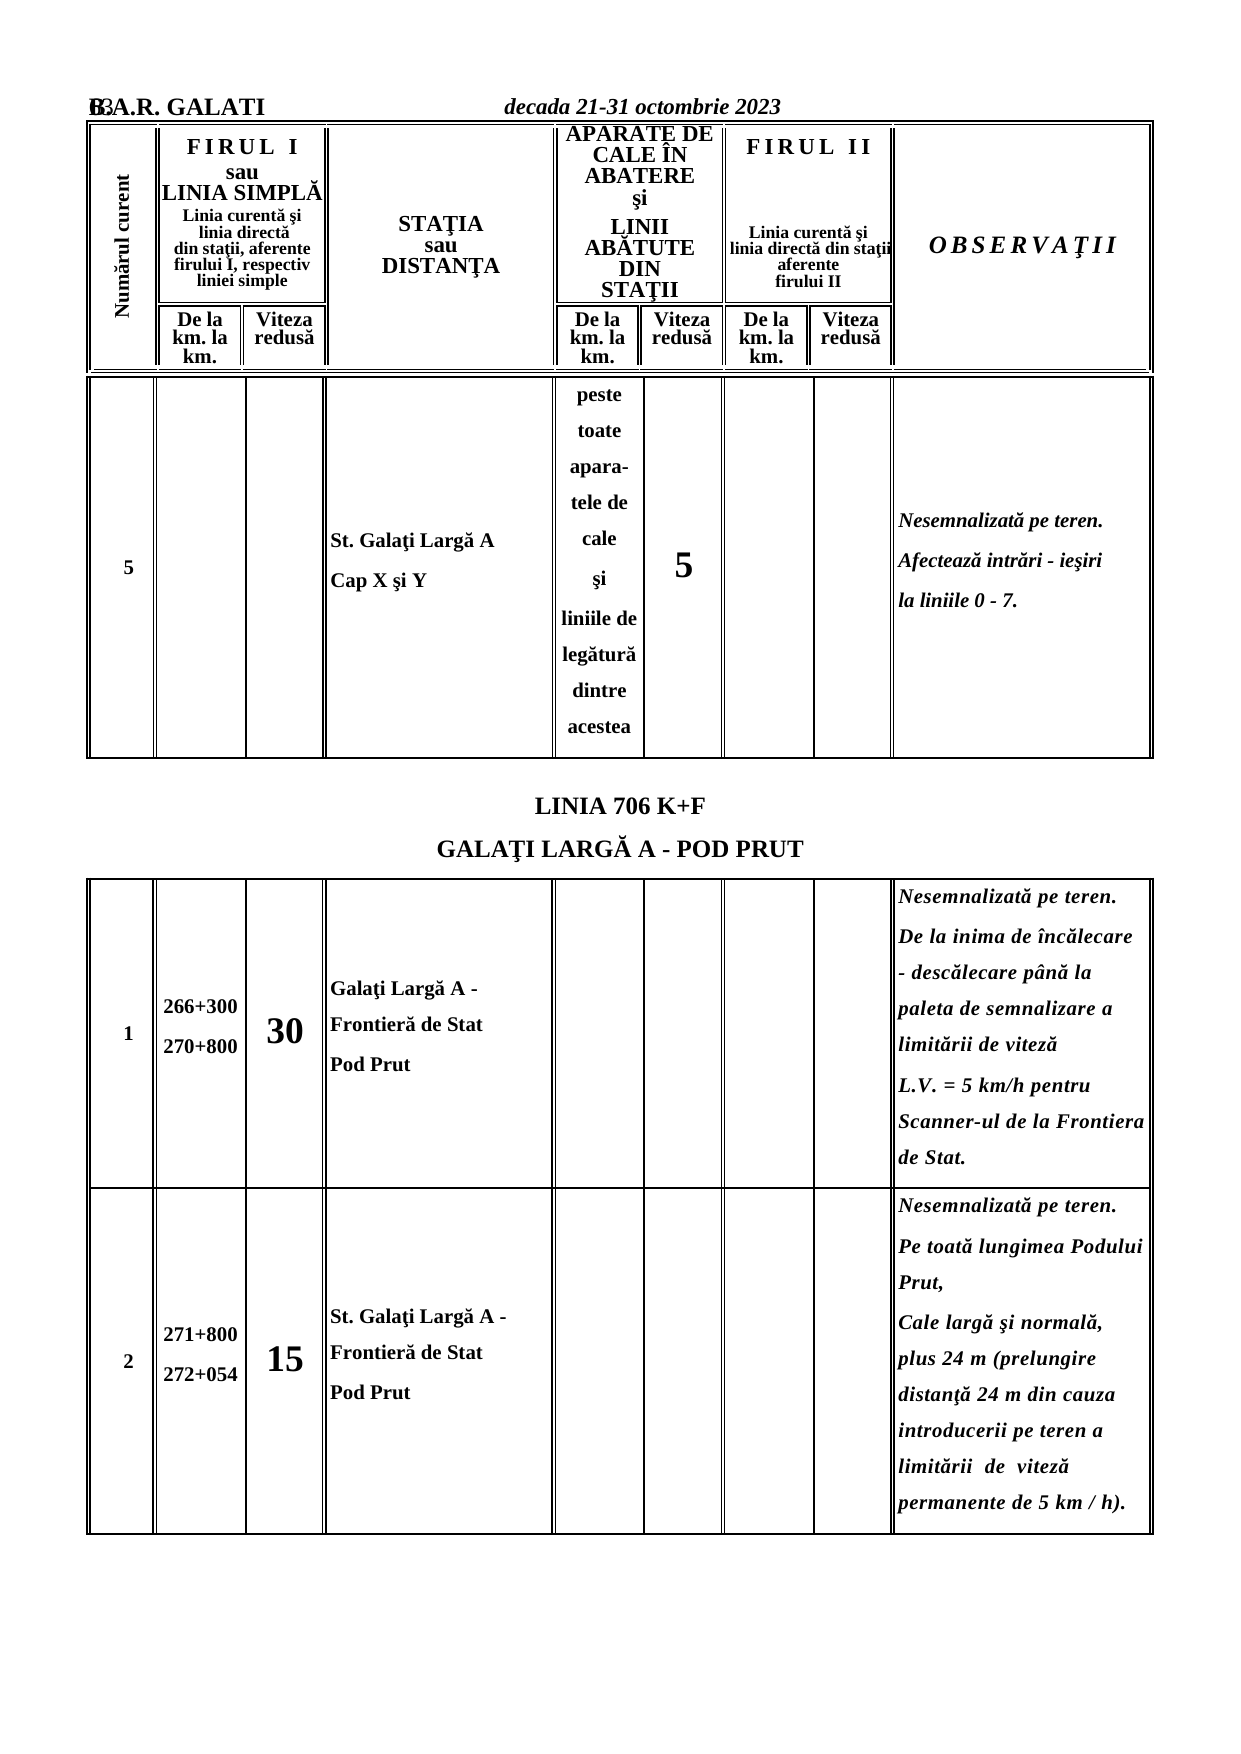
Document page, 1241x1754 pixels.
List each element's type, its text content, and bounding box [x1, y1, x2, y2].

subtitle GALAŢI LARGĂ A - POD PRUT [89, 834, 1152, 863]
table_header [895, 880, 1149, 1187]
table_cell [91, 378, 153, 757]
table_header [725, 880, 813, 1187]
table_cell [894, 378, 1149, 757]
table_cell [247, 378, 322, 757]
subtitle LINIA 706 K+F [89, 791, 1152, 820]
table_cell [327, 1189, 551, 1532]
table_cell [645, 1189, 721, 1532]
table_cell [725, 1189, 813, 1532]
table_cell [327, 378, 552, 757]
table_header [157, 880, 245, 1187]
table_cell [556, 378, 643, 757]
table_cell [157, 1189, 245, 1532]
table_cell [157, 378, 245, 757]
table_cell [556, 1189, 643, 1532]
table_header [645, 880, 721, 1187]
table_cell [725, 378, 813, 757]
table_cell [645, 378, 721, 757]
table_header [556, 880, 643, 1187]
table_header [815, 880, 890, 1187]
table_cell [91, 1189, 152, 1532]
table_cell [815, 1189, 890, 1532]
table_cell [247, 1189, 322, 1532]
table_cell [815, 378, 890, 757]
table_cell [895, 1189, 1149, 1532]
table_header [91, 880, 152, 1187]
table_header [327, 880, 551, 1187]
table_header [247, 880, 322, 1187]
